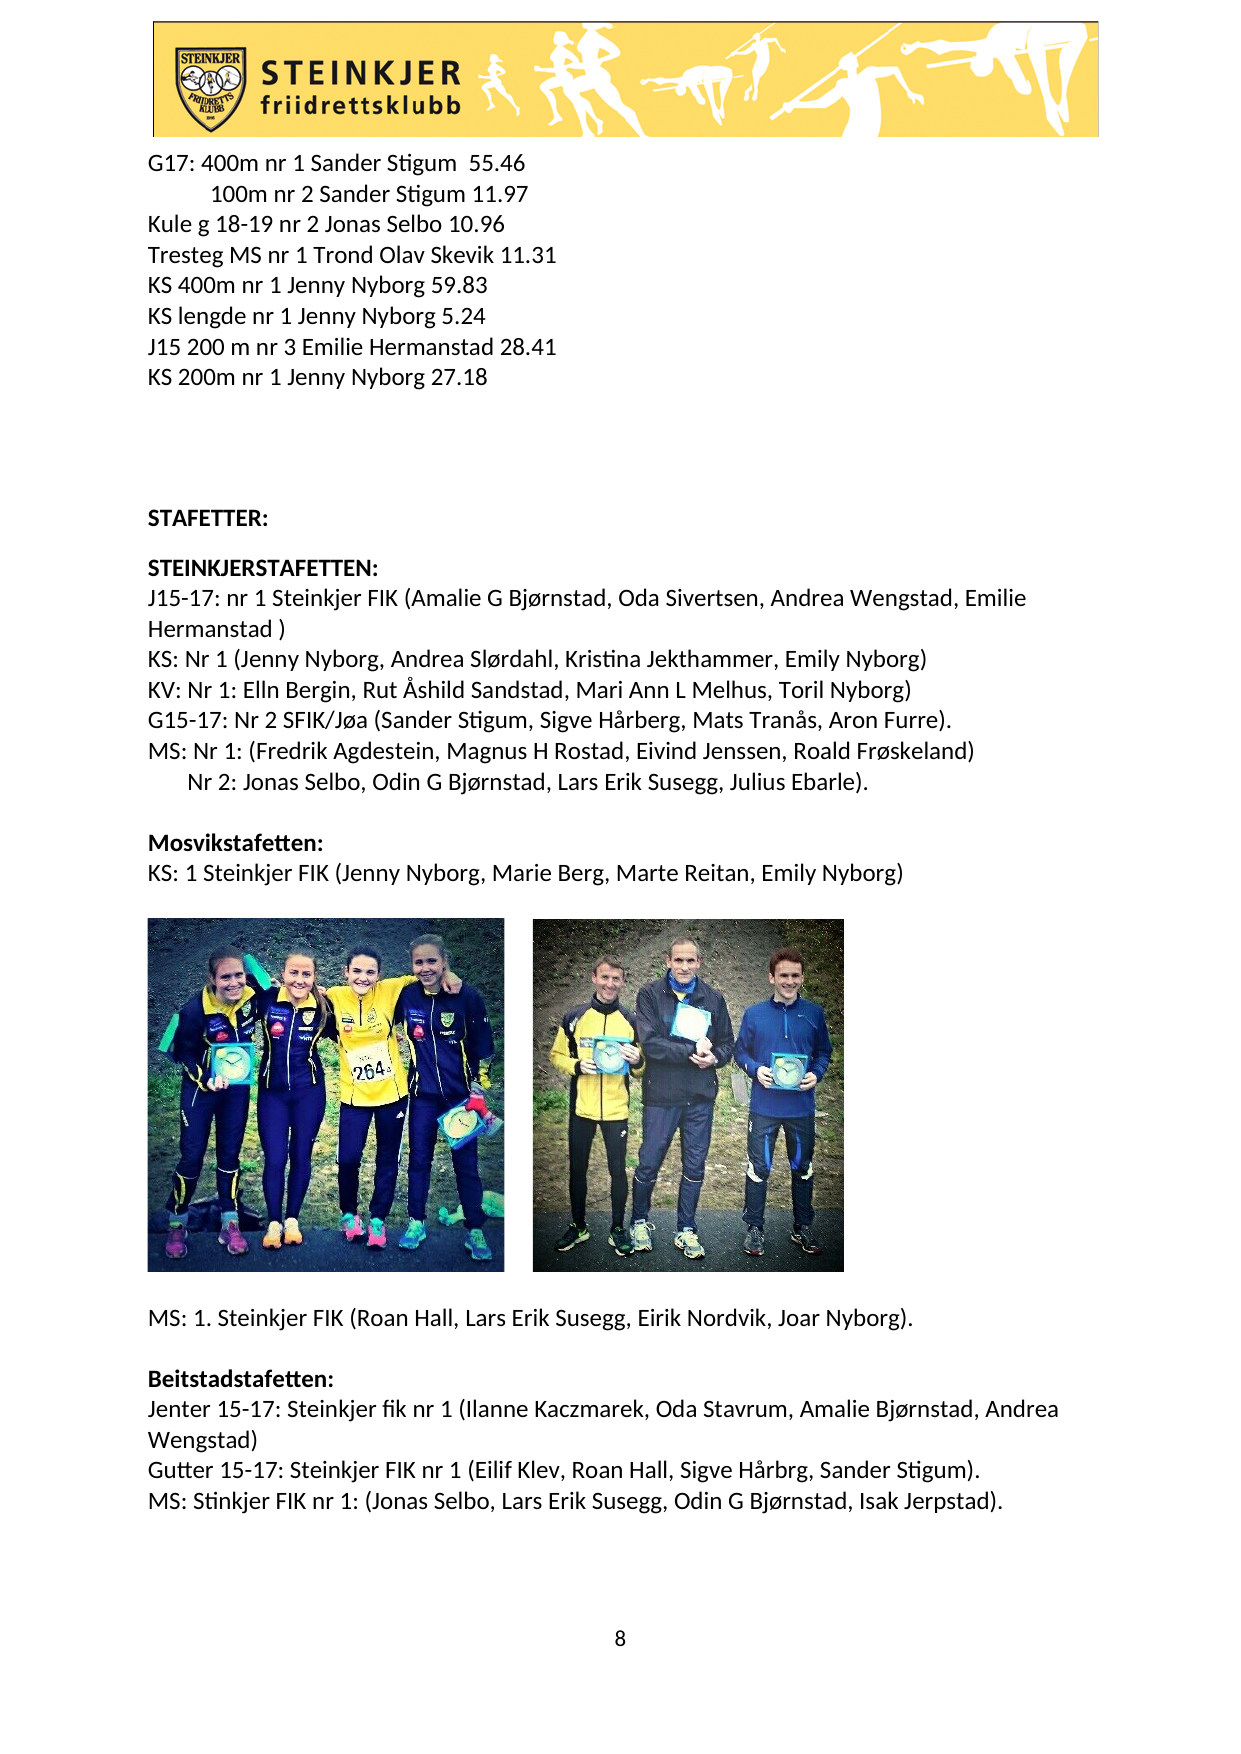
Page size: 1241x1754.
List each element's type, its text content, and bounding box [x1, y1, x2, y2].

text J15 200 m nr 3 Emilie Hermanstad 28.41 [148, 331, 1093, 361]
text 100m nr 2 Sander Stigum 11.97 [148, 178, 1093, 209]
text KS 400m nr 1 Jenny Nyborg 59.83 [148, 270, 1093, 300]
text Nr 2: Jonas Selbo, Odin G Bjørnstad, Lars Erik Susegg, Julius Ebarle). [148, 766, 1093, 796]
text STAFETTER: [148, 502, 1093, 533]
text J15-17: nr 1 Steinkjer FIK (Amalie G Bjørnstad, Oda Sivertsen, Andrea Wengstad, Emilie Hermanstad ) [148, 582, 1093, 643]
text KS: 1 Steinkjer FIK (Jenny Nyborg, Marie Berg, Marte Reitan, Emily Nyborg) [148, 857, 1093, 888]
picture [153, 21, 1099, 137]
text Gutter 15-17: Steinkjer FIK nr 1 (Eilif Klev, Roan Hall, Sigve Hårbrg, Sander Stigum). [148, 1454, 1093, 1485]
text Beitstadstafetten: [148, 1363, 1093, 1393]
text KS lengde nr 1 Jenny Nyborg 5.24 [148, 300, 1093, 331]
text G15-17: Nr 2 SFIK/Jøa (Sander Stigum, Sigve Hårberg, Mats Tranås, Aron Furre). [148, 704, 1093, 735]
text MS: Nr 1: (Fredrik Agdestein, Magnus H Rostad, Eivind Jenssen, Roald Frøskeland) [148, 735, 1093, 766]
picture [147, 918, 505, 1272]
text G17: 400m nr 1 Sander Stigum 55.46 [148, 148, 1093, 178]
text STEINKJERSTAFETTEN: [148, 552, 1093, 582]
text MS: 1. Steinkjer FIK (Roan Hall, Lars Erik Susegg, Eirik Nordvik, Joar Nyborg). [148, 1302, 1093, 1332]
text KS 200m nr 1 Jenny Nyborg 27.18 [148, 361, 1093, 392]
text Tresteg MS nr 1 Trond Olav Skevik 11.31 [148, 239, 1093, 270]
text KS: Nr 1 (Jenny Nyborg, Andrea Slørdahl, Kristina Jekthammer, Emily Nyborg) [148, 643, 1093, 674]
text Mosvikstafetten: [148, 827, 1093, 857]
text Jenter 15-17: Steinkjer fik nr 1 (Ilanne Kaczmarek, Oda Stavrum, Amalie Bjørnstad, Andrea Wengstad) [148, 1393, 1093, 1454]
text MS: Stinkjer FIK nr 1: (Jonas Selbo, Lars Erik Susegg, Odin G Bjørnstad, Isak Jerpstad). [148, 1485, 1093, 1516]
picture [532, 919, 844, 1272]
text Kule g 18-19 nr 2 Jonas Selbo 10.96 [148, 209, 1093, 239]
text KV: Nr 1: Elln Bergin, Rut Åshild Sandstad, Mari Ann L Melhus, Toril Nyborg) [148, 674, 1093, 704]
